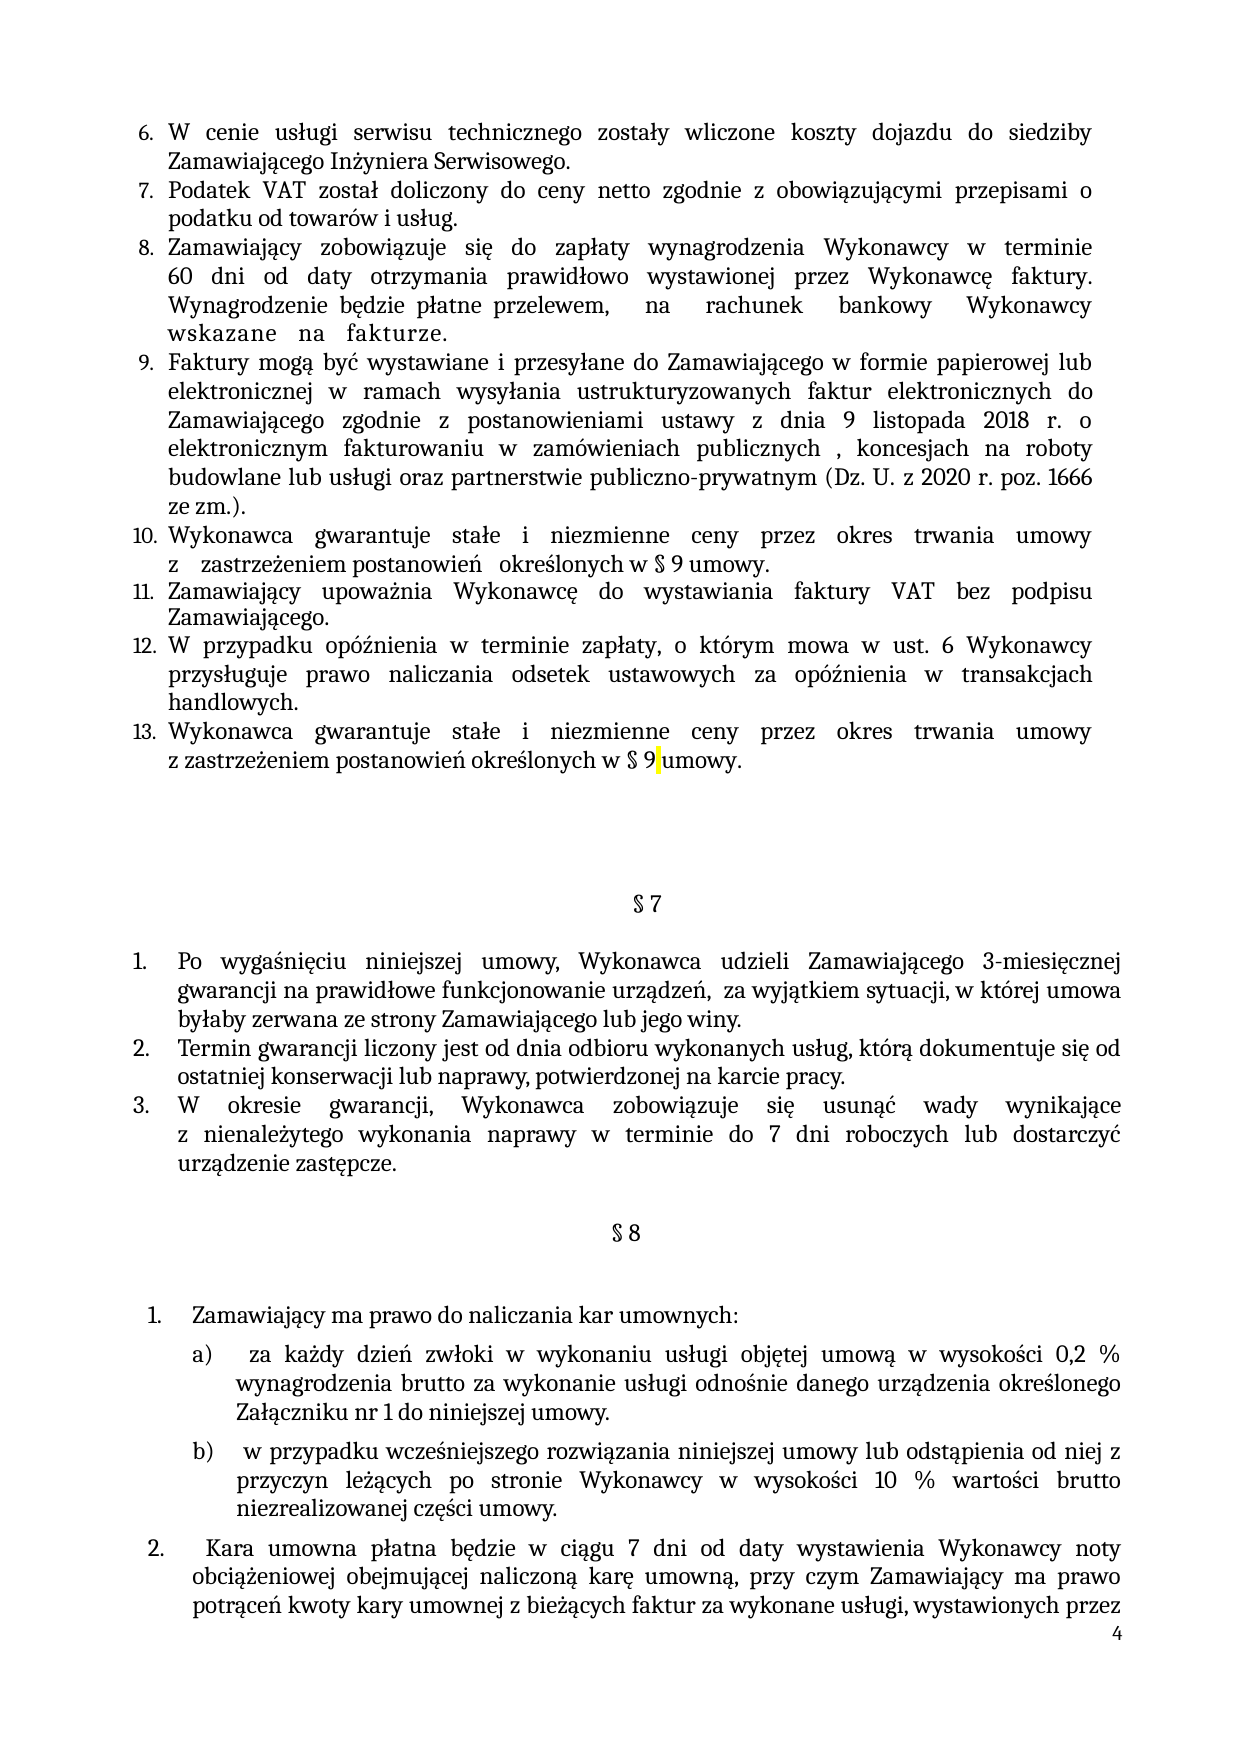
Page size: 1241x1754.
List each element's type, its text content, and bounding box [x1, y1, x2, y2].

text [148, 1533, 1122, 1620]
text b) w przypadku wcześniejszego rozwiązania niniejszej umowy lub odstąpienia od niej z przyczyn leżących po stronie Wykonawcy w wysokości 10 % wartości brutto niezrealizowanej części umowy. [192, 1437, 1122, 1523]
list Termin gwarancji liczony jest od dnia odbioru wykonanych usług, którą dokumentuje się od ostatniej konserwacji lub naprawy, potwierdzonej na karcie pracy. [133, 1033, 1122, 1091]
list Podatek VAT został doliczony do ceny netto zgodnie z obowiązującymi przepisami o podatku od towarów i usług. [138, 176, 1093, 233]
text 1. Zamawiający ma prawo do naliczania kar umownych: [148, 1301, 1122, 1330]
list Wykonawca gwarantuje stałe i niezmienne ceny przez okres trwania umowy z zastrzeżeniem postanowień określonych w § 9 umowy. [133, 521, 1093, 578]
text § 7 [170, 890, 1122, 918]
list Po wygaśnięciu niniejszej umowy, Wykonawca udzieli Zamawiającego 3-miesięcznej gwarancji na prawidłowe funkcjonowanie urządzeń, za wyjątkiem sytuacji, w której umowa byłaby zerwana ze strony Zamawiającego lub jego winy. [133, 947, 1122, 1033]
text a) za każdy dzień zwłoki w wykonaniu usługi objętej umową w wysokości 0,2 % wynagrodzenia brutto za wykonanie usługi odnośnie danego urządzenia określonego Załączniku nr 1 do niniejszej umowy. [192, 1340, 1122, 1426]
text § 8 [118, 1218, 1122, 1247]
list Faktury mogą być wystawiane i przesyłane do Zamawiającego w formie papierowej lub elektronicznej w ramach wysyłania ustrukturyzowanych faktur elektronicznych do Zamawiającego zgodnie z postanowieniami ustawy z dnia 9 listopada 2018 r. o elektronicznym fakturowaniu w zamówieniach publicznych , koncesjach na roboty budowlane lub usługi oraz partnerstwie publiczno-prywatnym (Dz. U. z 2020 r. poz. 1666 ze zm.). [138, 348, 1093, 521]
list Zamawiający zobowiązuje się do zapłaty wynagrodzenia Wykonawcy w terminie 60 dni od daty otrzymania prawidłowo wystawionej przez Wykonawcę faktury. Wynagrodzenie będzie płatne przelewem, na rachunek bankowy Wykonawcy wskazane na fakturze. [138, 233, 1093, 348]
list W przypadku opóźnienia w terminie zapłaty, o którym mowa w ust. 6 Wykonawcy przysługuje prawo naliczania odsetek ustawowych za opóźnienia w transakcjach handlowych. [133, 631, 1093, 717]
list W okresie gwarancji, Wykonawca zobowiązuje się usunąć wady wynikające z nienależytego wykonania naprawy w terminie do 7 dni roboczych lub dostarczyć urządzenie zastępcze. [133, 1091, 1122, 1177]
list Zamawiający upoważnia Wykonawcę do wystawiania faktury VAT bez podpisu Zamawiającego. [133, 578, 1093, 631]
list W cenie usługi serwisu technicznego zostały wliczone koszty dojazdu do siedziby Zamawiającego Inżyniera Serwisowego. [138, 118, 1092, 176]
list Wykonawca gwarantuje stałe i niezmienne ceny przez okres trwania umowy z zastrzeżeniem postanowień określonych w § 9 umowy. [133, 717, 1093, 774]
